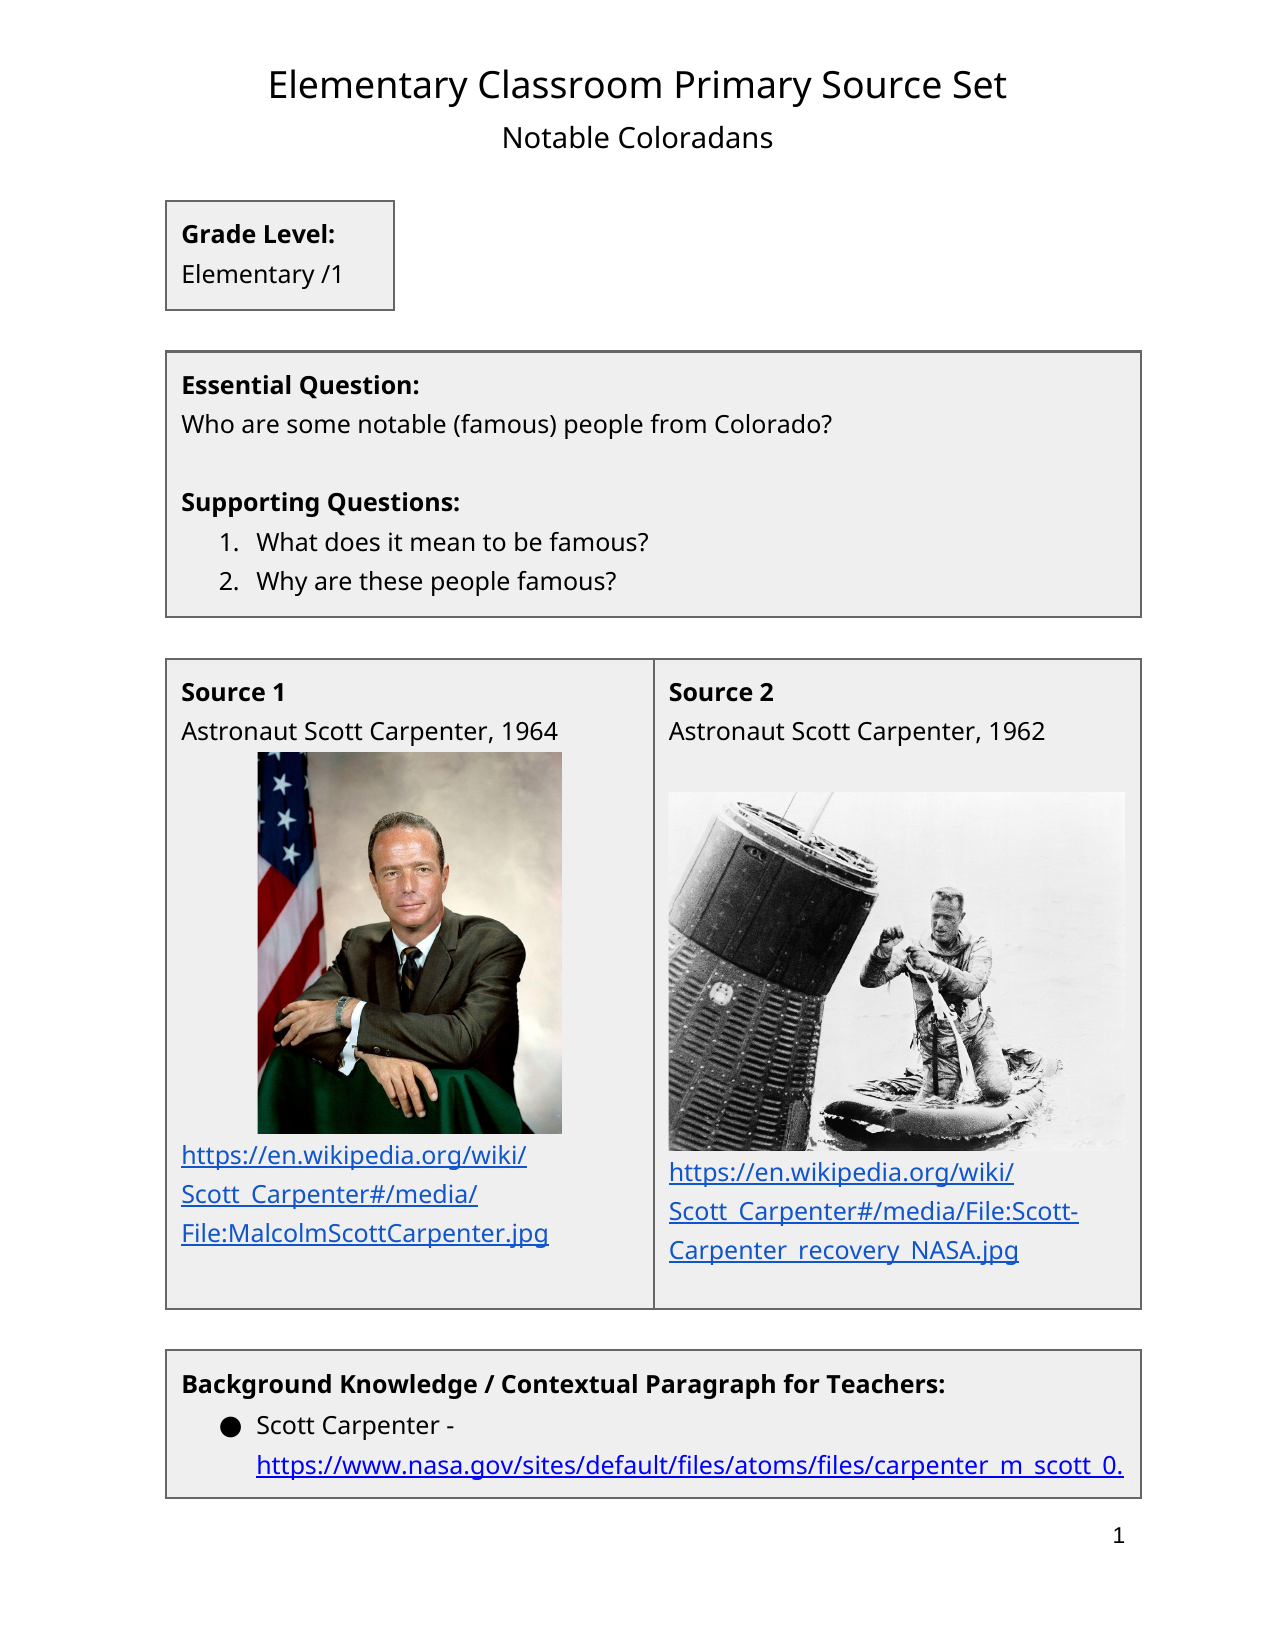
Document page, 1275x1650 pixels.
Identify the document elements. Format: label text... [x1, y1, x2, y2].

table_header Essential Question: Who are some notable (famous) people from Colorado? Supporting Questions: What does it mean to be famous? Why are these people famous? [167, 353, 1140, 616]
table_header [167, 1351, 1140, 1497]
table_header Source 1 Astronaut Scott Carpenter, 1964 https://en.wikipedia.org/wiki/Scott_Carpenter#/media/File:MalcolmScottCarpenter.jpg [167, 660, 653, 1308]
picture [668, 792, 1125, 1151]
table_header Source 2 Astronaut Scott Carpenter, 1962 https://en.wikipedia.org/wiki/Scott_Carpenter#/media/File:Scott-Carpenter_recovery_NASA.jpg [655, 660, 1140, 1308]
table_header Grade Level: Elementary /1 [167, 202, 393, 309]
picture [257, 752, 562, 1134]
